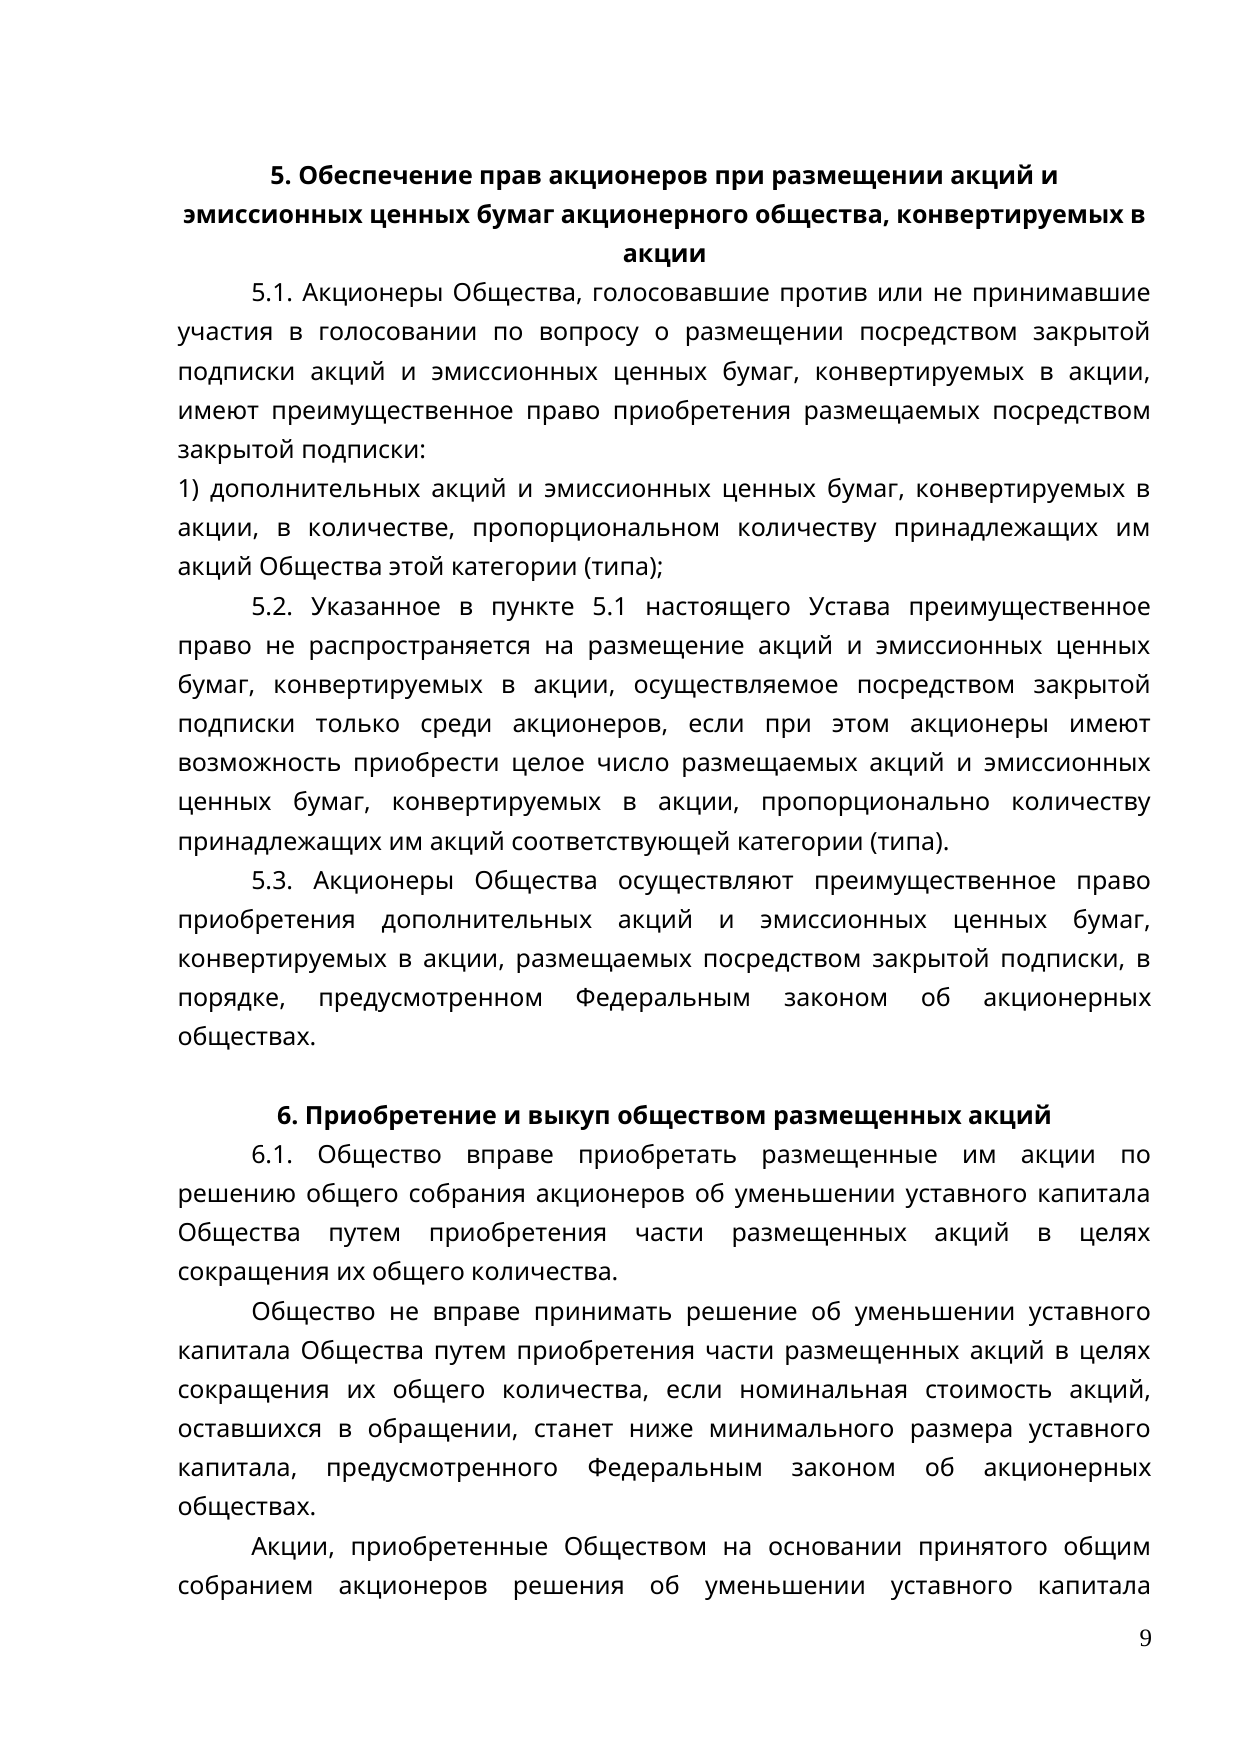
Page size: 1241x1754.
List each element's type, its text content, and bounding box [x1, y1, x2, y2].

text 5.2. Указанное в пункте 5.1 настоящего Устава преимущественное право не распространяется на размещение акций и эмиссионных ценных бумаг, конвертируемых в акции, осуществляемое посредством закрытой подписки только среди акционеров, если при этом акционеры имеют возможность приобрести целое число размещаемых акций и эмиссионных ценных бумаг, конвертируемых в акции, пропорционально количеству принадлежащих им акций соответствующей категории (типа). [177, 588, 1152, 857]
text 5.1. Акционеры Общества, голосовавшие против или не принимавшие участия в голосовании по вопросу о размещении посредством закрытой подписки акций и эмиссионных ценных бумаг, конвертируемых в акции, имеют преимущественное право приобретения размещаемых посредством закрытой подписки: [177, 275, 1152, 466]
text 5. Обеспечение прав акционеров при размещении акций и эмиссионных ценных бумаг акционерного общества, конвертируемых в акции [177, 157, 1152, 270]
text 6.1. Общество вправе приобретать размещенные им акции по решению общего собрания акционеров об уменьшении уставного капитала Общества путем приобретения части размещенных акций в целях сокращения их общего количества. [177, 1136, 1152, 1288]
text 6. Приобретение и выкуп обществом размещенных акций [177, 1097, 1152, 1131]
text Общество не вправе принимать решение об уменьшении уставного капитала Общества путем приобретения части размещенных акций в целях сокращения их общего количества, если номинальная стоимость акций, оставшихся в обращении, станет ниже минимального размера уставного капитала, предусмотренного Федеральным законом об акционерных обществах. [177, 1293, 1152, 1523]
text 5.3. Акционеры Общества осуществляют преимущественное право приобретения дополнительных акций и эмиссионных ценных бумаг, конвертируемых в акции, размещаемых посредством закрытой подписки, в порядке, предусмотренном Федеральным законом об акционерных обществах. [177, 862, 1152, 1053]
text 1) дополнительных акций и эмиссионных ценных бумаг, конвертируемых в акции, в количестве, пропорциональном количеству принадлежащих им акций Общества этой категории (типа); [177, 471, 1152, 583]
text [177, 1528, 1152, 1601]
